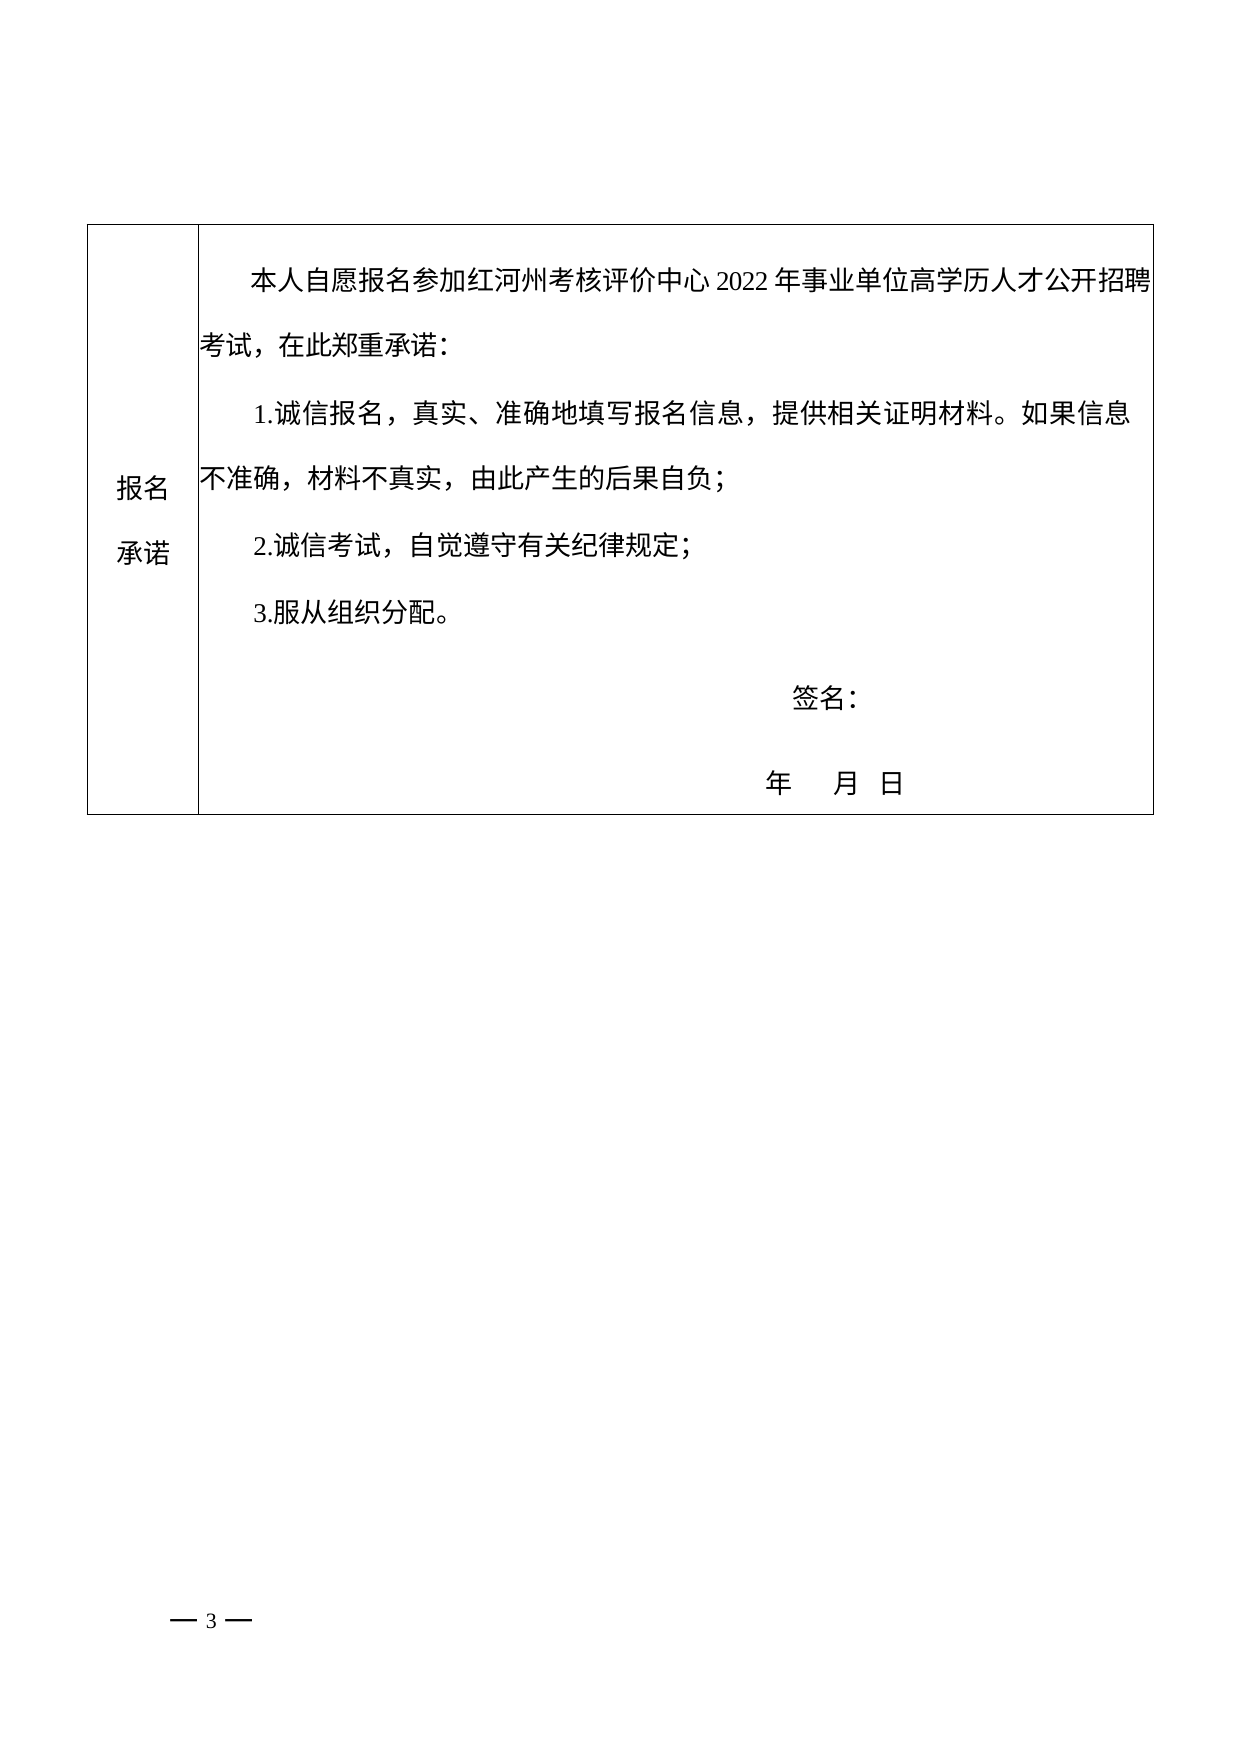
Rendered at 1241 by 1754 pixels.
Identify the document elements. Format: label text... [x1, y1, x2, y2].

table_cell 报名承诺 [88, 225, 198, 814]
table_cell 本人自愿报名参加红河州考核评价中心2022年事业单位高学历人才公开招聘考试，在此郑重承诺： 1.诚信报名，真实、准确地填写报名信息，提供相关证明材料。如果信息不准确，材料不真实，由此产生的后果自负； 2.诚信考试，自觉遵守有关纪律规定； 3.服从组织分配。 签名： 年 月 日 [199, 225, 1153, 814]
